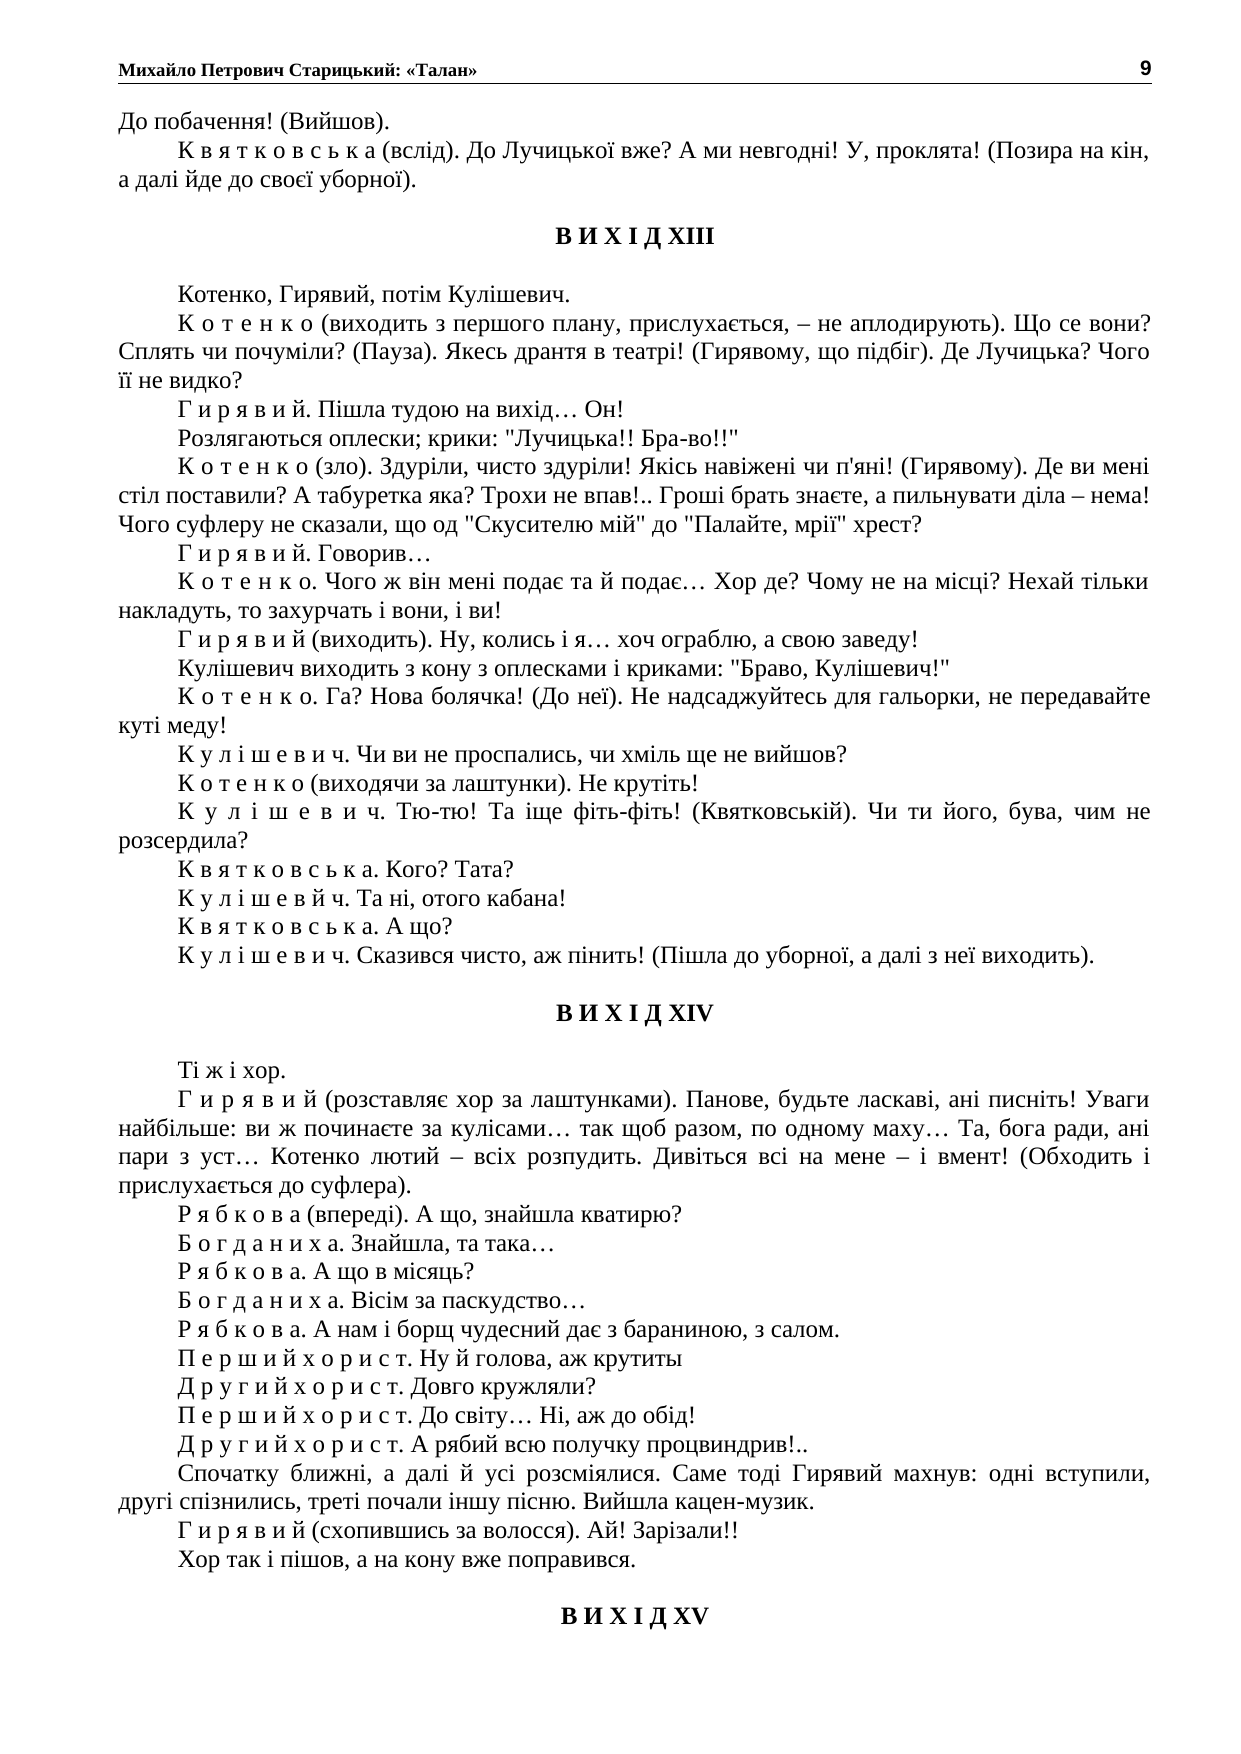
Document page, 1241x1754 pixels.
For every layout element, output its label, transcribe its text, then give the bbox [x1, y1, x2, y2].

text Д р у г и й х о р и с т. А рябий всю получку процвиндрив!.. [118, 1429, 1152, 1458]
text К о т е н к о (зло). Здурiли, чисто здурiли! Якiсь навiженi чи п'янi! (Гирявому). Де ви менi стiл поставили? А табуретка яка? Трохи не впав!.. Грошi брать знаєте, а пильнувати дiла – нема! Чого суфлеру не сказали, що од "Скусителю мiй" до "Палайте, мрiї" хрест? [118, 451, 1152, 538]
text Г и р я в и й. Пiшла тудою на вихiд… Он! [118, 394, 1152, 423]
text К о т е н к о (виходить з першого плану, прислухається, – не аплодирують). Що се вони? Сплять чи почумiли? (Пауза). Якесь дрантя в театрi! (Гирявому, що пiдбiг). Де Лучицька? Чого її не видко? [118, 308, 1152, 394]
text К о т е н к о. Чого ж вiн менi подає та й подає… Хор де? Чому не на мiсцi? Нехай тiльки накладуть, то захурчать i вони, i ви! [118, 566, 1152, 624]
text К у л i ш е в и ч. Сказився чисто, аж пiнить! (Пiшла до уборної, а далi з неї виходить). [118, 940, 1152, 969]
text К у л i ш е в и ч. Чи ви не проспались, чи хмiль ще не вийшов? [118, 739, 1152, 768]
subtitle В И Х I Д XIV [118, 998, 1152, 1026]
text Хор так i пiшов, а на кону вже поправився. [118, 1544, 1152, 1573]
text К у л i ш е в й ч. Та нi, отого кабана! [118, 883, 1152, 911]
text Г и р я в и й (схопившись за волосся). Ай! Зарiзали!! [118, 1515, 1152, 1544]
text К у л i ш е в и ч. Тю-тю! Та iще фiть-фiть! (Квятковськiй). Чи ти його, бува, чим не розсердила? [118, 796, 1152, 854]
text Котенко, Гирявий, потiм Кулiшевич. [118, 279, 1152, 308]
text Спочатку ближнi, а далi й усi розсмiялися. Саме тодi Гирявий махнув: однi вступили, другi спiзнились, третi почали iншу пiсню. Вийшла кацен-музик. [118, 1458, 1152, 1515]
text Тi ж i хор. [118, 1055, 1152, 1084]
text Г и р я в и й (виходить). Ну, колись i я… хоч ограблю, а свою заведу! [118, 624, 1152, 653]
text П е р ш и й х о р и с т. До свiту… Нi, аж до обiд! [118, 1400, 1152, 1429]
text Розлягаються оплески; крики: "Лучицька!! Бра-во!!" [118, 423, 1152, 451]
text К в я т к о в с ь к а. А що? [118, 911, 1152, 940]
text Р я б к о в а (впередi). А що, знайшла кватирю? [118, 1199, 1152, 1228]
text Р я б к о в а. А що в мiсяць? [118, 1256, 1152, 1285]
text К в я т к о в с ь к а. Кого? Тата? [118, 854, 1152, 883]
text П е р ш и й х о р и с т. Ну й голова, аж крутиты [118, 1343, 1152, 1371]
subtitle В И Х I Д ХIII [118, 221, 1152, 250]
text Р я б к о в а. А нам i борщ чудесний дає з бараниною, з салом. [118, 1314, 1152, 1343]
subtitle В И Х I Д XV [118, 1601, 1152, 1630]
text К в я т к о в с ь к а (вслiд). До Лучицької вже? А ми невгоднi! У, проклята! (Позира на кiн, а далi йде до своєї уборної). [118, 135, 1152, 193]
text Г и р я в и й (розставляє хор за лаштунками). Панове, будьте ласкавi, анi писнiть! Уваги найбiльше: ви ж починаєте за кулiсами… так щоб разом, по одному маху… Та, бога ради, анi пари з уст… Котенко лютий – всiх розпудить. Дивiться всi на мене – i вмент! (Обходить i прислухається до суфлера). [118, 1084, 1152, 1199]
text Кулiшевич виходить з кону з оплесками i криками: "Браво, Кулiшевич!" [118, 653, 1152, 681]
text Г и р я в и й. Говорив… [118, 538, 1152, 566]
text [118, 106, 1152, 135]
text Д р у г и й х о р и с т. Довго кружляли? [118, 1371, 1152, 1400]
text К о т е н к о. Га? Нова болячка! (До неї). Не надсаджуйтесь для гальорки, не передавайте кутi меду! [118, 681, 1152, 739]
text Б о г д а н и х а. Знайшла, та така… [118, 1228, 1152, 1256]
text Б о г д а н и х а. Вiсiм за паскудство… [118, 1285, 1152, 1314]
text К о т е н к о (виходячи за лаштунки). Не крутiть! [118, 768, 1152, 796]
